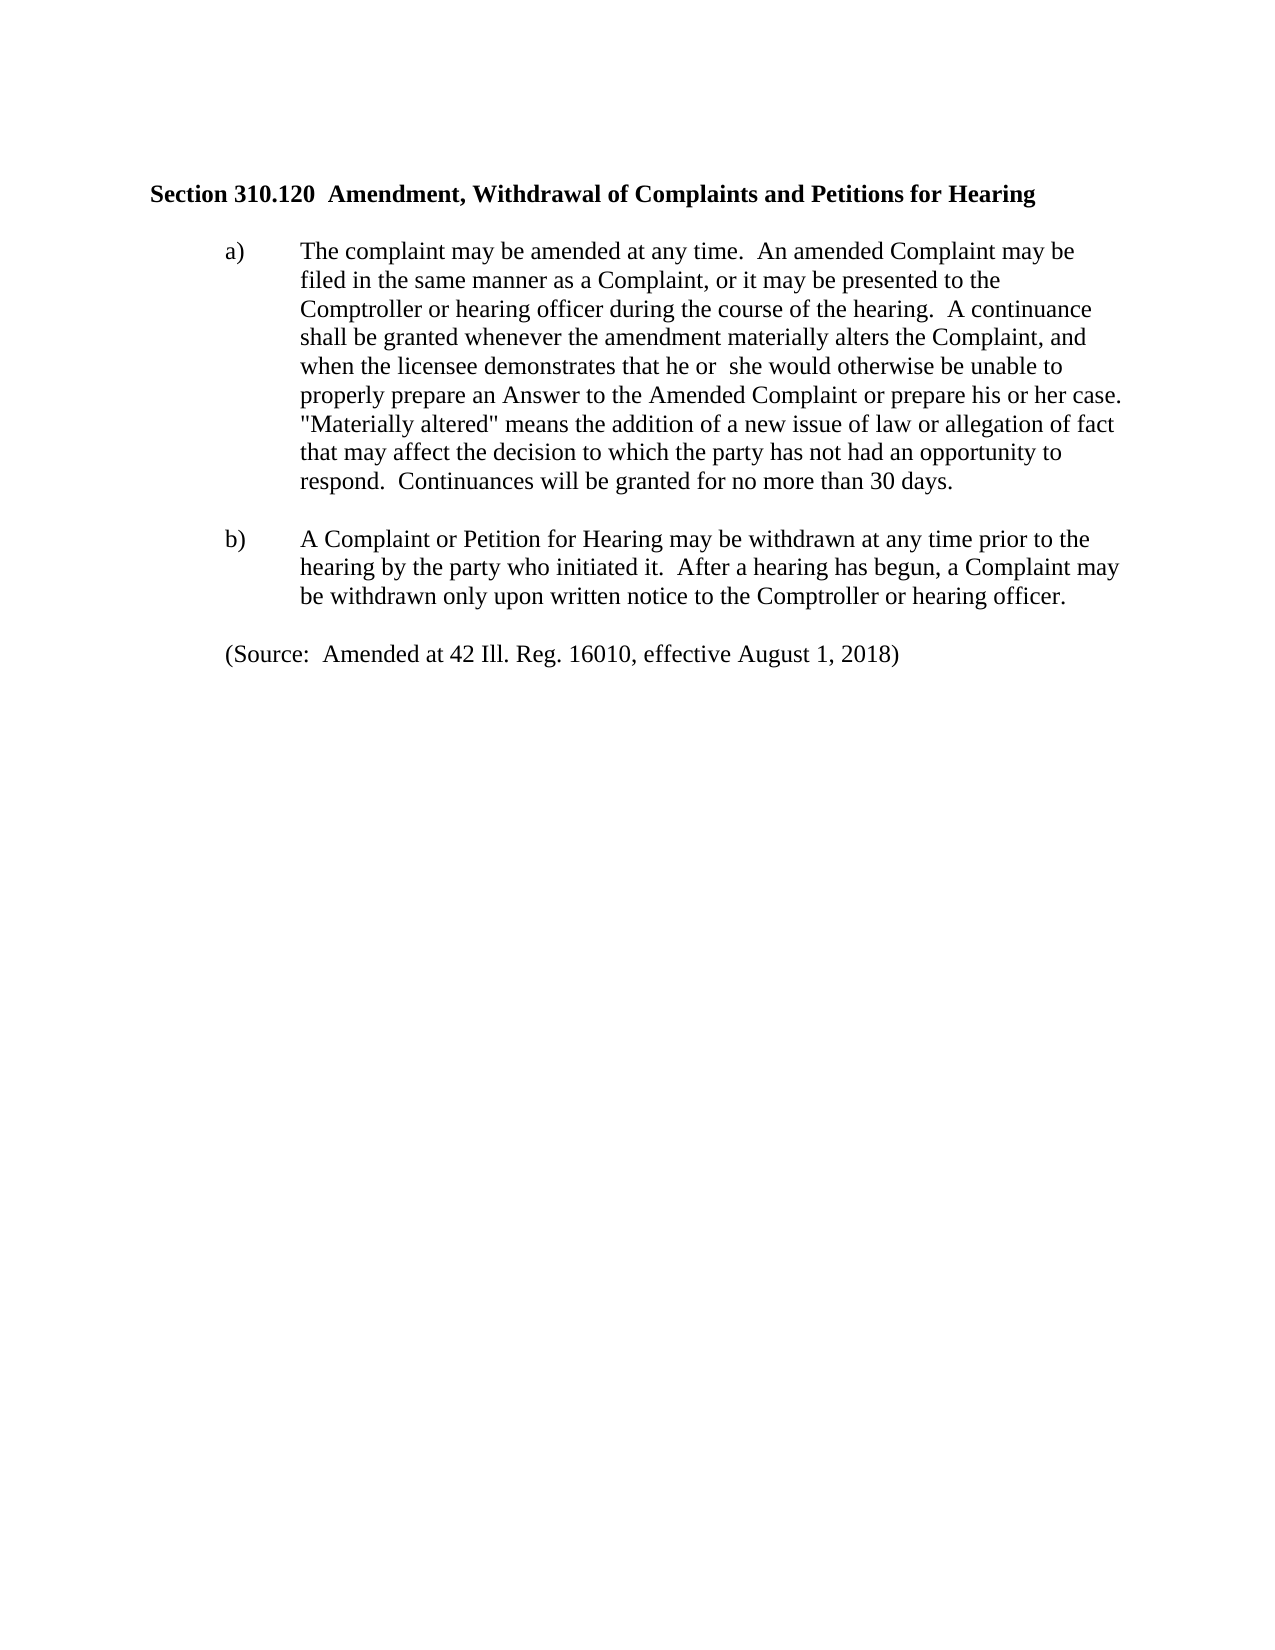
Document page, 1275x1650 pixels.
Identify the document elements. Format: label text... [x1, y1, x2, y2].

text (Source: Amended at 42 Ill. Reg. 16010, effective August 1, 2018) [225, 639, 1125, 667]
text b) A Complaint or Petition for Hearing may be withdrawn at any time prior to the hearing by the party who initiated it. After a hearing has begun, a Complaint may be withdrawn only upon written notice to the Comptroller or hearing officer. [225, 524, 1125, 610]
text a) The complaint may be amended at any time. An amended Complaint may be filed in the same manner as a Complaint, or it may be presented to the Comptroller or hearing officer during the course of the hearing. A continuance shall be granted whenever the amendment materially alters the Complaint, and when the licensee demonstrates that he or she would otherwise be unable to properly prepare an Answer to the Amended Complaint or prepare his or her case. "Materially altered" means the addition of a new issue of law or allegation of fact that may affect the decision to which the party has not had an opportunity to respond. Continuances will be granted for no more than 30 days. [225, 236, 1125, 495]
text Section 310.120 Amendment, Withdrawal of Complaints and Petitions for Hearing [150, 179, 1125, 207]
